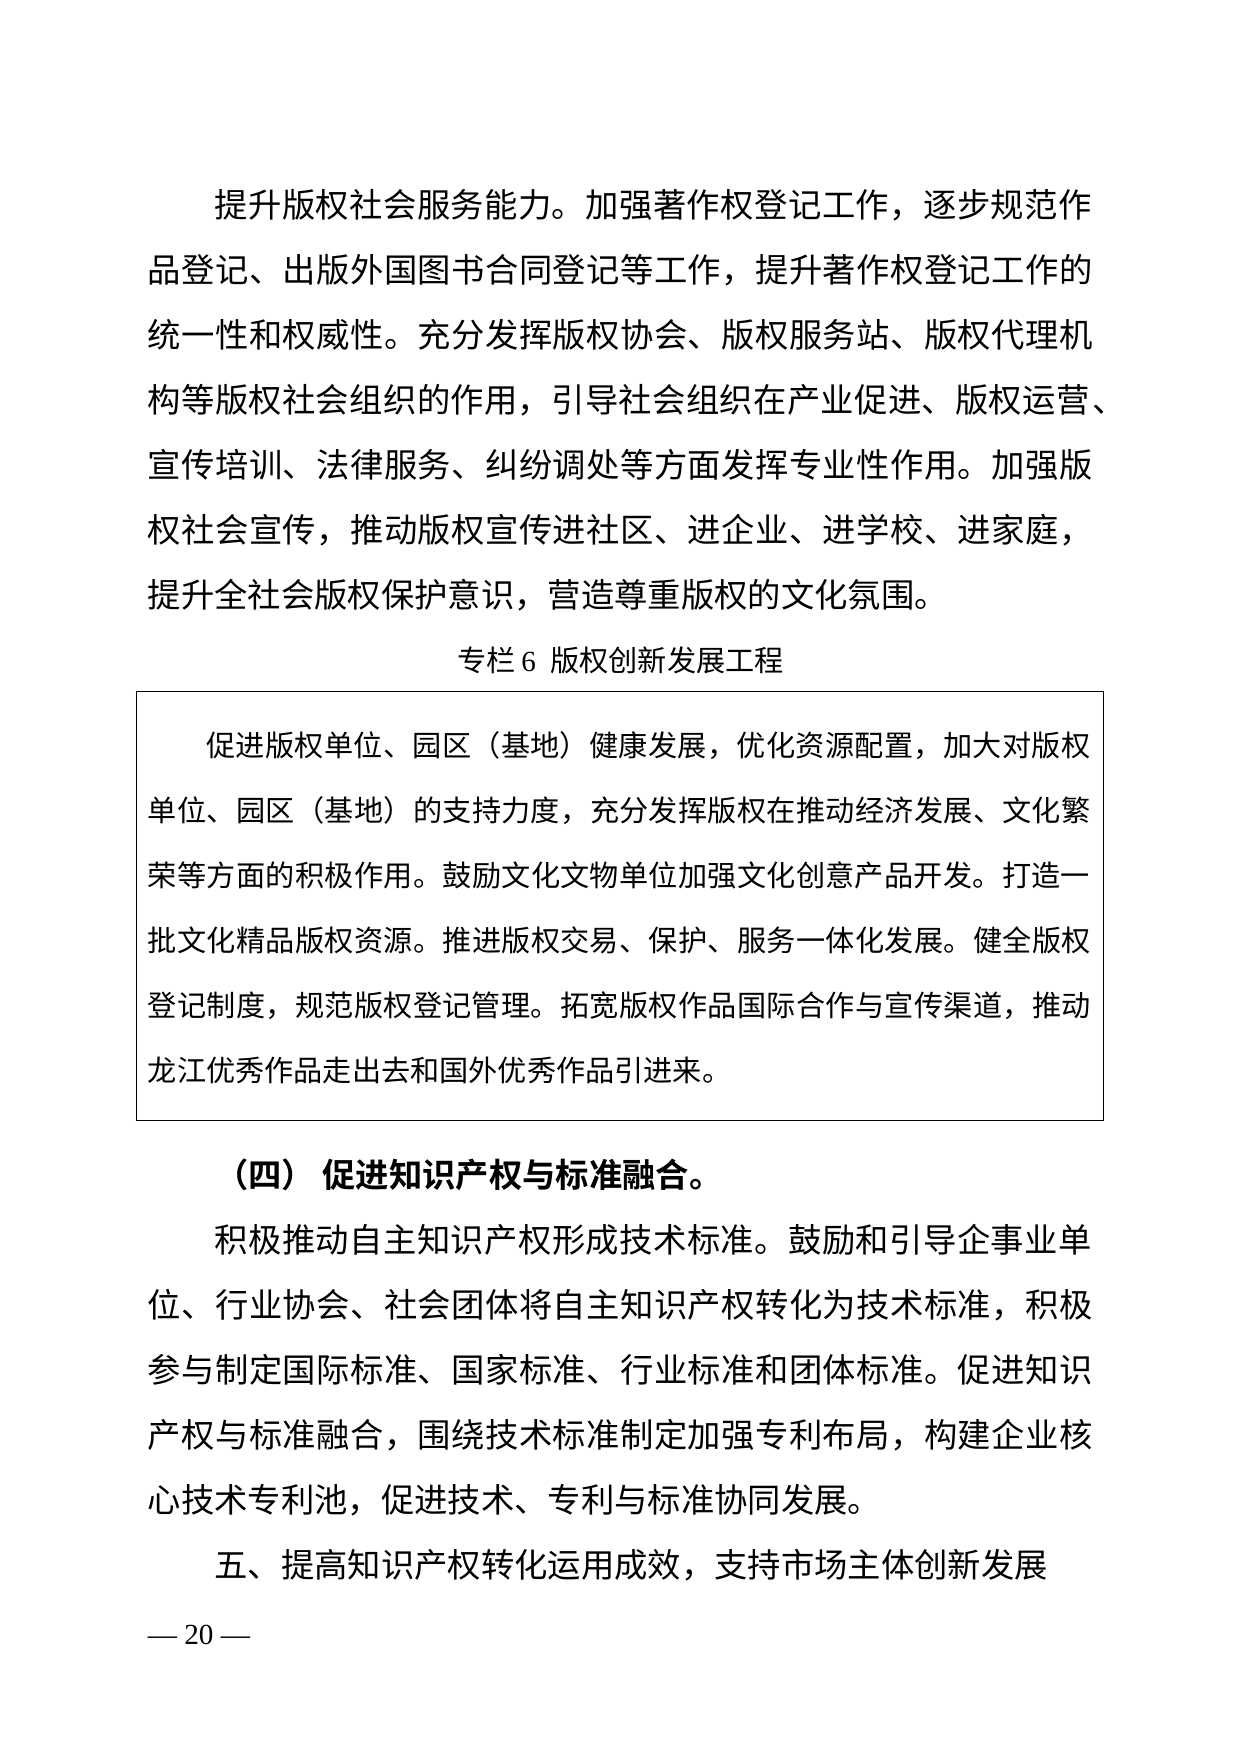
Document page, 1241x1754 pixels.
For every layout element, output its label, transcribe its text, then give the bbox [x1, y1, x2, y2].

text （四） 促进知识产权与标准融合。 [148, 1141, 1092, 1206]
text 五、提高知识产权转化运用成效，支持市场主体创新发展 [148, 1531, 1092, 1596]
text 提升版权社会服务能力。加强著作权登记工作，逐步规范作品登记、出版外国图书合同登记等工作，提升著作权登记工作的统一性和权威性。充分发挥版权协会、版权服务站、版权代理机构等版权社会组织的作用，引导社会组织在产业促进、版权运营、宣传培训、法律服务、纠纷调处等方面发挥专业性作用。加强版权社会宣传，推动版权宣传进社区、进企业、进学校、进家庭，提升全社会版权保护意识，营造尊重版权的文化氛围。 [148, 171, 1092, 626]
table_header 促进版权单位、园区（基地）健康发展，优化资源配置，加大对版权单位、园区（基地）的支持力度，充分发挥版权在推动经济发展、文化繁荣等方面的积极作用。鼓励文化文物单位加强文化创意产品开发。打造一批文化精品版权资源。推进版权交易、保护、服务一体化发展。健全版权登记制度，规范版权登记管理。拓宽版权作品国际合作与宣传渠道，推动龙江优秀作品走出去和国外优秀作品引进来。 [137, 692, 1103, 1120]
text 专栏6 版权创新发展工程 [148, 626, 1092, 691]
text 积极推动自主知识产权形成技术标准。鼓励和引导企事业单位、行业协会、社会团体将自主知识产权转化为技术标准，积极参与制定国际标准、国家标准、行业标准和团体标准。促进知识产权与标准融合，围绕技术标准制定加强专利布局，构建企业核心技术专利池，促进技术、专利与标准协同发展。 [148, 1206, 1092, 1531]
